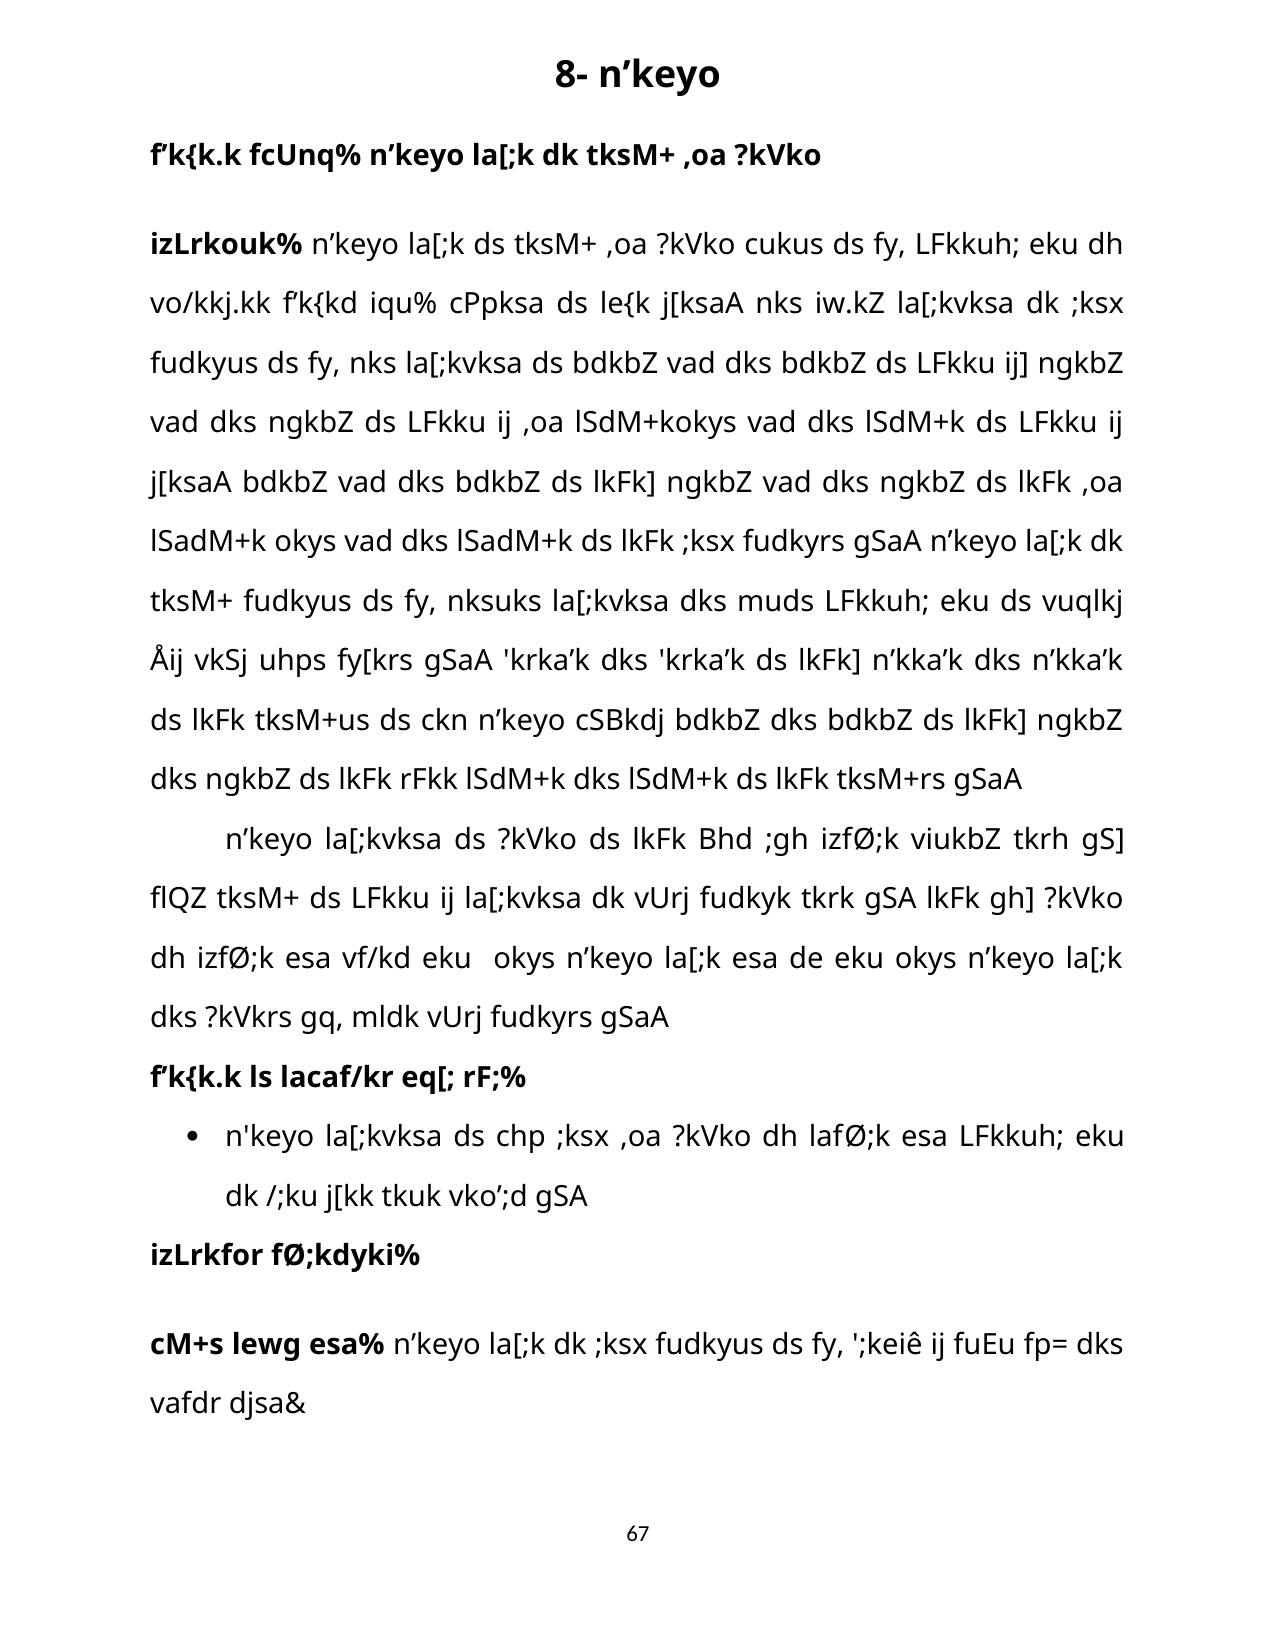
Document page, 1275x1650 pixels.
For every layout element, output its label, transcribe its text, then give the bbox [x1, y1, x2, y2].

text f’k{k.k fcUnq% n’keyo la[;k dk tksM+ ,oa ?kVko [150, 135, 1125, 174]
list n'keyo la[;kvksa ds chp ;ksx ,oa ?kVko dh lafØ;k esa LFkkuh; eku dk /;ku j[kk tkuk vko’;d gSA [187, 1116, 1125, 1215]
text cM+s lewg esa% n’keyo la[;k dk ;ksx fudkyus ds fy, ';keiê ij fuEu fp= dks vafdr djsa& [150, 1323, 1125, 1422]
text f’k{k.k ls lacaf/kr eq[; rF;% [150, 1056, 1125, 1096]
text n’keyo la[;kvksa ds ?kVko ds lkFk Bhd ;gh izfØ;k viukbZ tkrh gS] flQZ tksM+ ds LFkku ij la[;kvksa dk vUrj fudkyk tkrk gSA lkFk gh] ?kVko dh izfØ;k esa vf/kd eku okys n’keyo la[;k esa de eku okys n’keyo la[;k dks ?kVkrs gq, mldk vUrj fudkyrs gSaA [150, 818, 1125, 1036]
text izLrkfor fØ;kdyki% [150, 1234, 1125, 1274]
text izLrkouk% n’keyo la[;k ds tksM+ ,oa ?kVko cukus ds fy, LFkkuh; eku dh vo/kkj.kk f’k{kd iqu% cPpksa ds le{k j[ksaA nks iw.kZ la[;kvksa dk ;ksx fudkyus ds fy, nks la[;kvksa ds bdkbZ vad dks bdkbZ ds LFkku ij] ngkbZ vad dks ngkbZ ds LFkku ij ,oa lSdM+kokys vad dks lSdM+k ds LFkku ij j[ksaA bdkbZ vad dks bdkbZ ds lkFk] ngkbZ vad dks ngkbZ ds lkFk ,oa lSadM+k okys vad dks lSadM+k ds lkFk ;ksx fudkyrs gSaA n’keyo la[;k dk tksM+ fudkyus ds fy, nksuks la[;kvksa dks muds LFkkuh; eku ds vuqlkj Åij vkSj uhps fy[krs gSaA 'krka’k dks 'krka’k ds lkFk] n’kka’k dks n’kka’k ds lkFk tksM+us ds ckn n’keyo cSBkdj bdkbZ dks bdkbZ ds lkFk] ngkbZ dks ngkbZ ds lkFk rFkk lSdM+k dks lSdM+k ds lkFk tksM+rs gSaA [150, 223, 1125, 798]
text 8- n’keyo [150, 47, 1125, 98]
